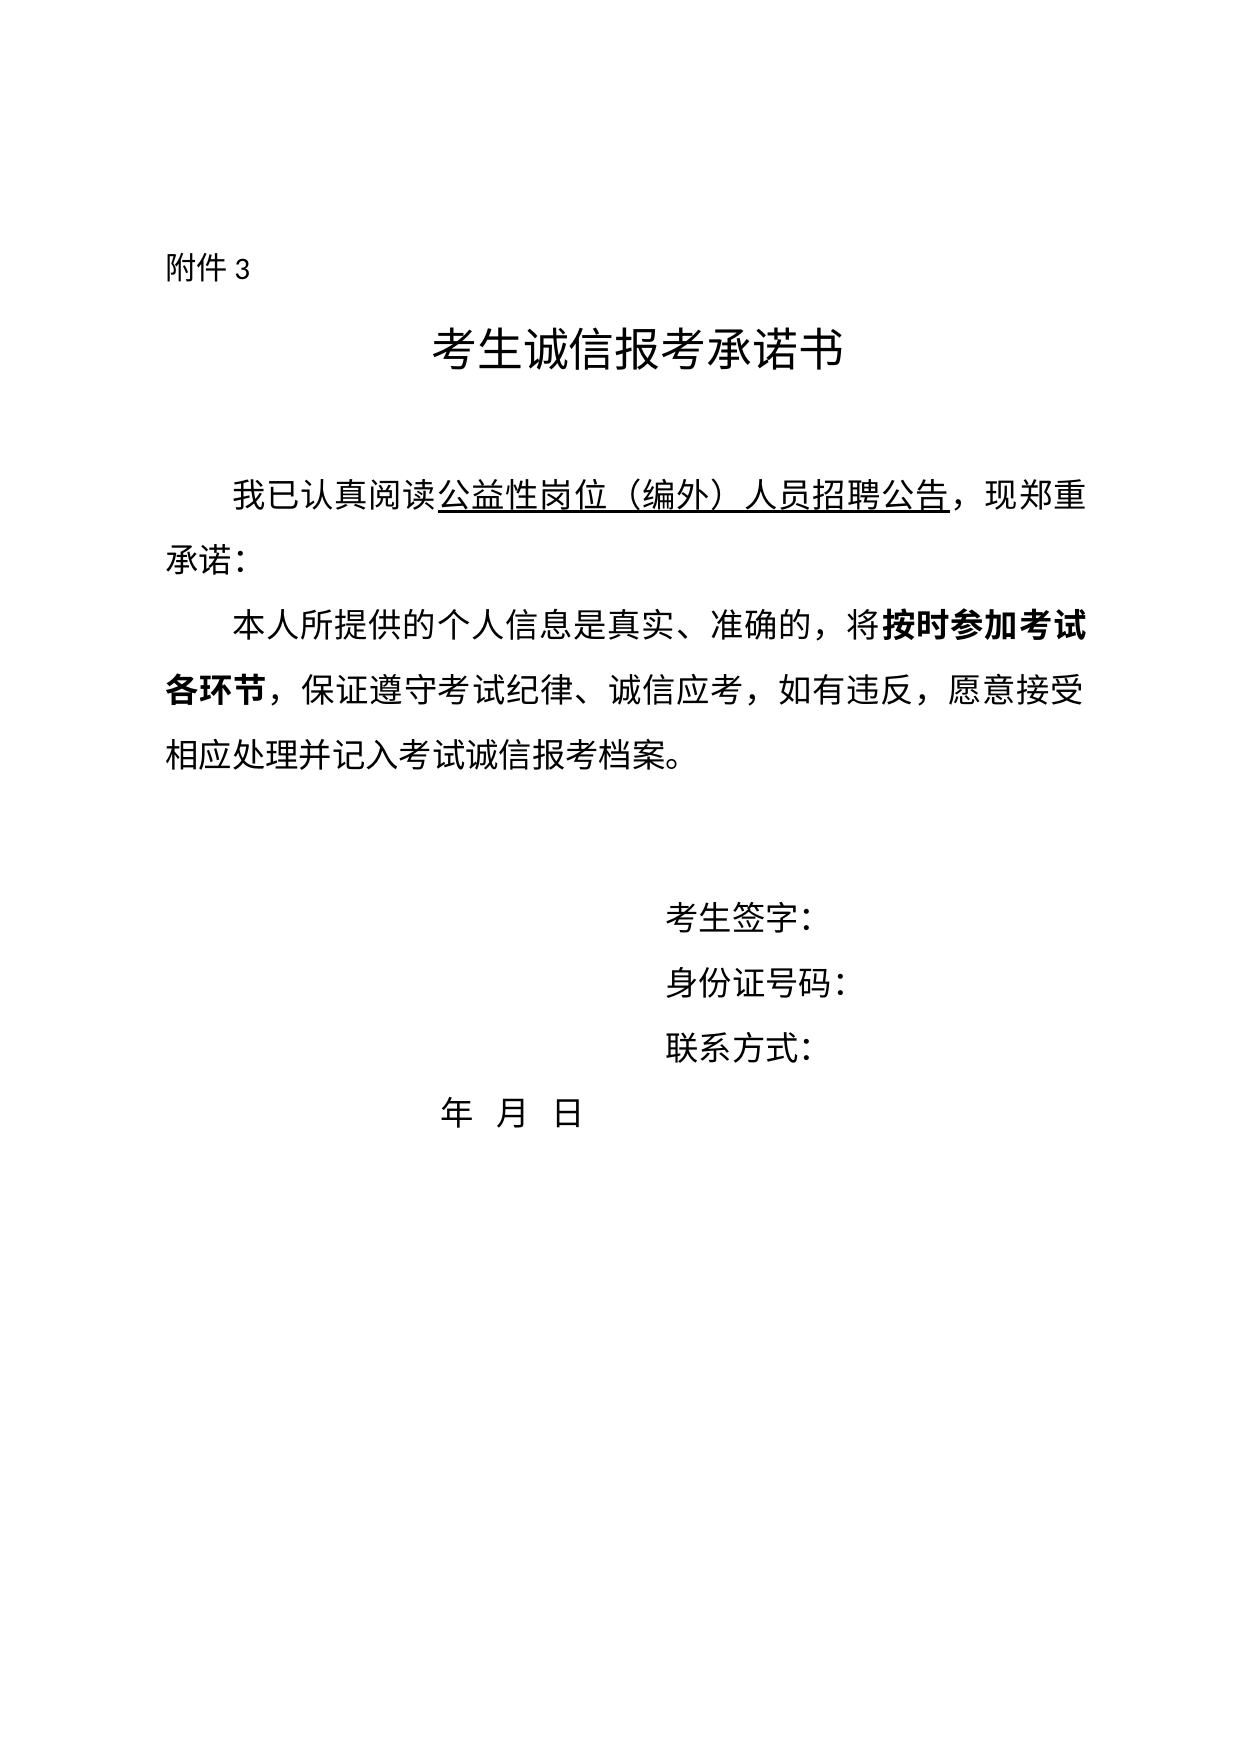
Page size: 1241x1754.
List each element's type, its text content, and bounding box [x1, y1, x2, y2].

text 考生签字： [165, 883, 1087, 948]
text 身份证号码： [165, 948, 1087, 1013]
text 本人所提供的个人信息是真实、准确的，将按时参加考试各环节，保证遵守考试纪律、诚信应考，如有违反，愿意接受相应处理并记入考试诚信报考档案。 [165, 590, 1087, 785]
text 附件3 [165, 233, 1087, 298]
text 我已认真阅读公益性岗位（编外）人员招聘公告，现郑重承诺： [165, 460, 1087, 590]
text 年 月 日 [165, 1078, 1087, 1143]
text 联系方式： [165, 1013, 1087, 1078]
text 考生诚信报考承诺书 [165, 298, 1087, 395]
